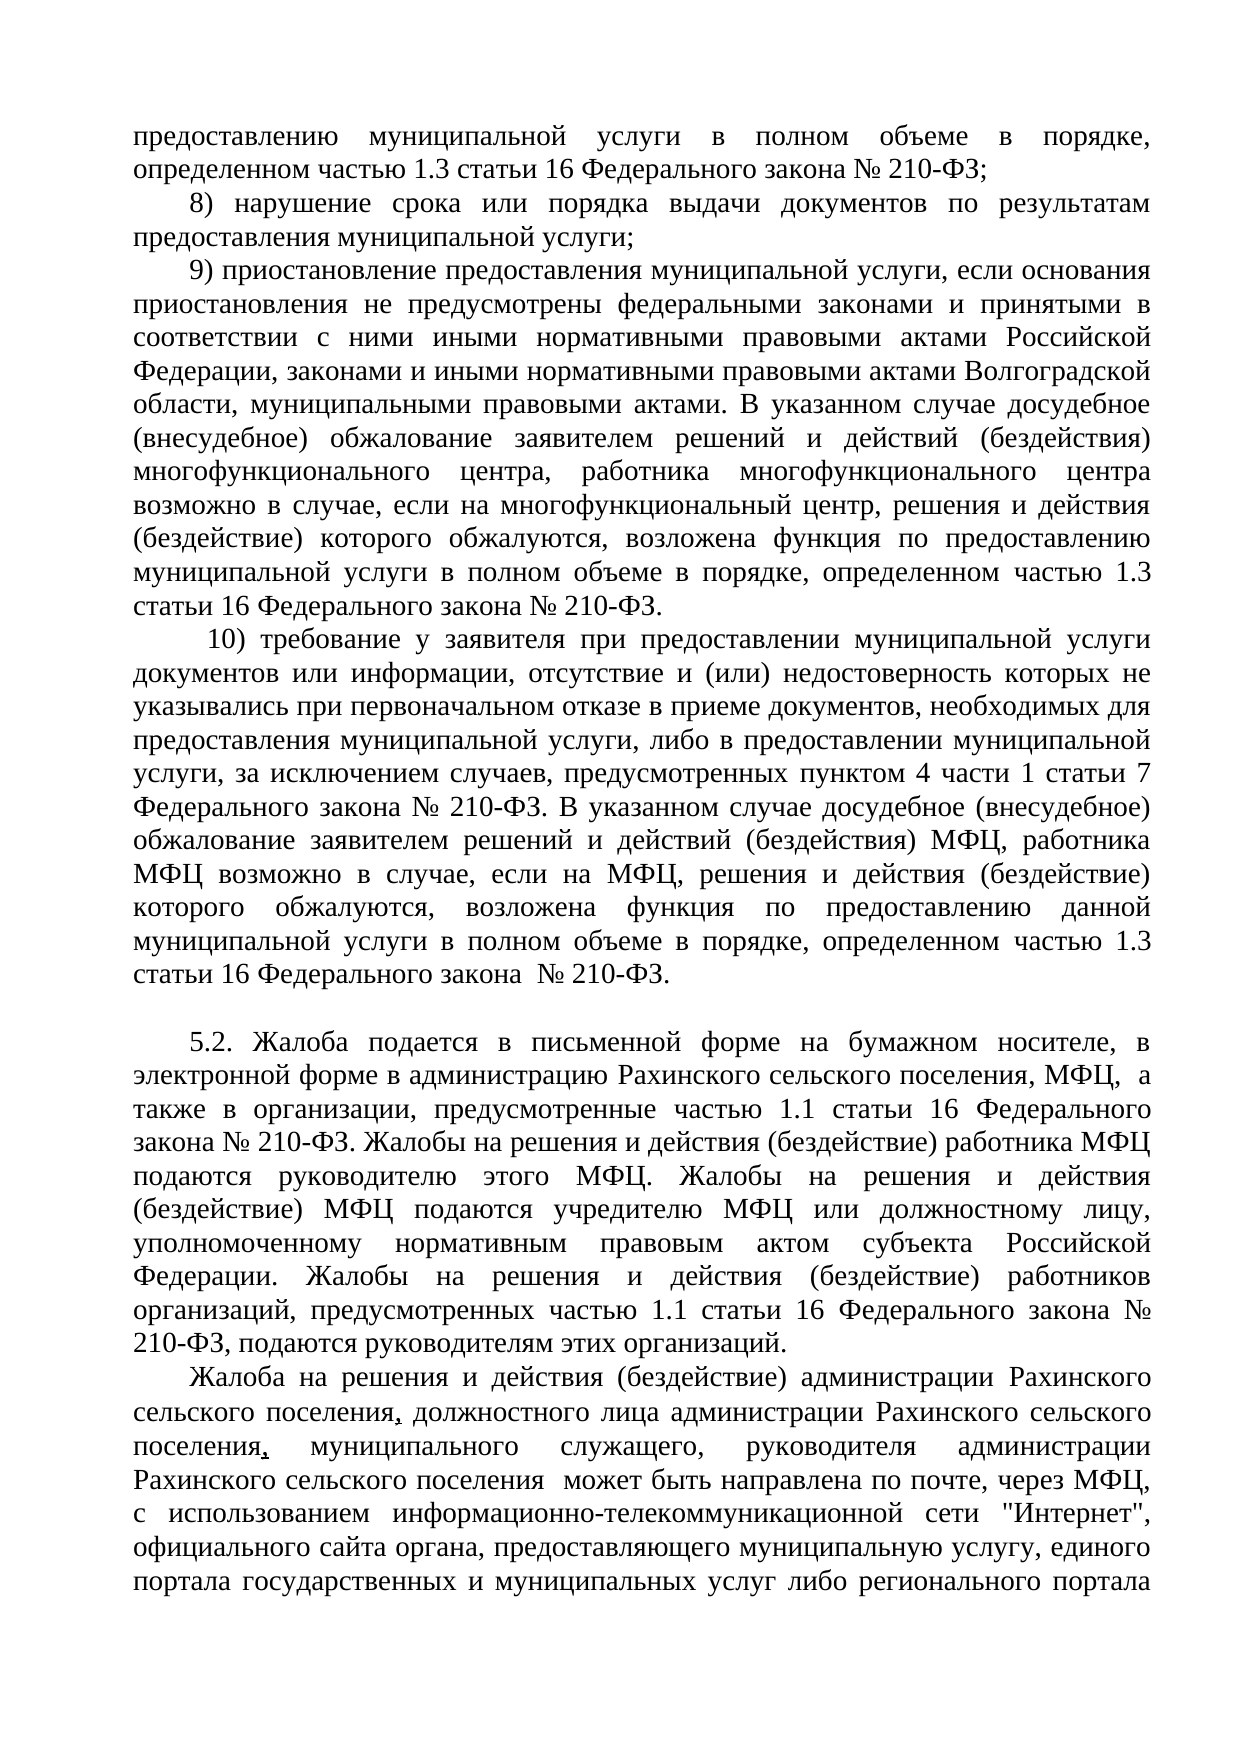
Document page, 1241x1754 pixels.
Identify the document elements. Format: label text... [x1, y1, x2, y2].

text 9) приостановление предоставления муниципальной услуги, если основания приостановления не предусмотрены федеральными законами и принятыми в соответствии с ними иными нормативными правовыми актами Российской Федерации, законами и иными нормативными правовыми актами Волгоградской области, муниципальными правовыми актами. В указанном случае досудебное (внесудебное) обжалование заявителем решений и действий (бездействия) многофункционального центра, работника многофункционального центра возможно в случае, если на многофункциональный центр, решения и действия (бездействие) которого обжалуются, возложена функция по предоставлению муниципальной услуги в полном объеме в порядке, определенном частью 1.3 статьи 16 Федерального закона № 210-ФЗ. [133, 252, 1152, 621]
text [133, 1359, 1152, 1596]
text 8) нарушение срока или порядка выдачи документов по результатам предоставления муниципальной услуги; [133, 185, 1152, 252]
text 5.2. Жалоба подается в письменной форме на бумажном носителе, в электронной форме в администрацию Рахинского сельского поселения, МФЦ, а также в организации, предусмотренные частью 1.1 статьи 16 Федерального закона № 210-ФЗ. Жалобы на решения и действия (бездействие) работника МФЦ подаются руководителю этого МФЦ. Жалобы на решения и действия (бездействие) МФЦ подаются учредителю МФЦ или должностному лицу, уполномоченному нормативным правовым актом субъекта Российской Федерации. Жалобы на решения и действия (бездействие) работников организаций, предусмотренных частью 1.1 статьи 16 Федерального закона № 210-ФЗ, подаются руководителям этих организаций. [133, 1024, 1152, 1359]
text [133, 118, 1152, 185]
text 10) требование у заявителя при предоставлении муниципальной услуги документов или информации, отсутствие и (или) недостоверность которых не указывались при первоначальном отказе в приеме документов, необходимых для предоставления муниципальной услуги, либо в предоставлении муниципальной услуги, за исключением случаев, предусмотренных пунктом 4 части 1 статьи 7 Федерального закона № 210-ФЗ. В указанном случае досудебное (внесудебное) обжалование заявителем решений и действий (бездействия) МФЦ, работника МФЦ возможно в случае, если на МФЦ, решения и действия (бездействие) которого обжалуются, возложена функция по предоставлению данной муниципальной услуги в полном объеме в порядке, определенном частью 1.3 статьи 16 Федерального закона № 210-ФЗ. [133, 621, 1152, 990]
